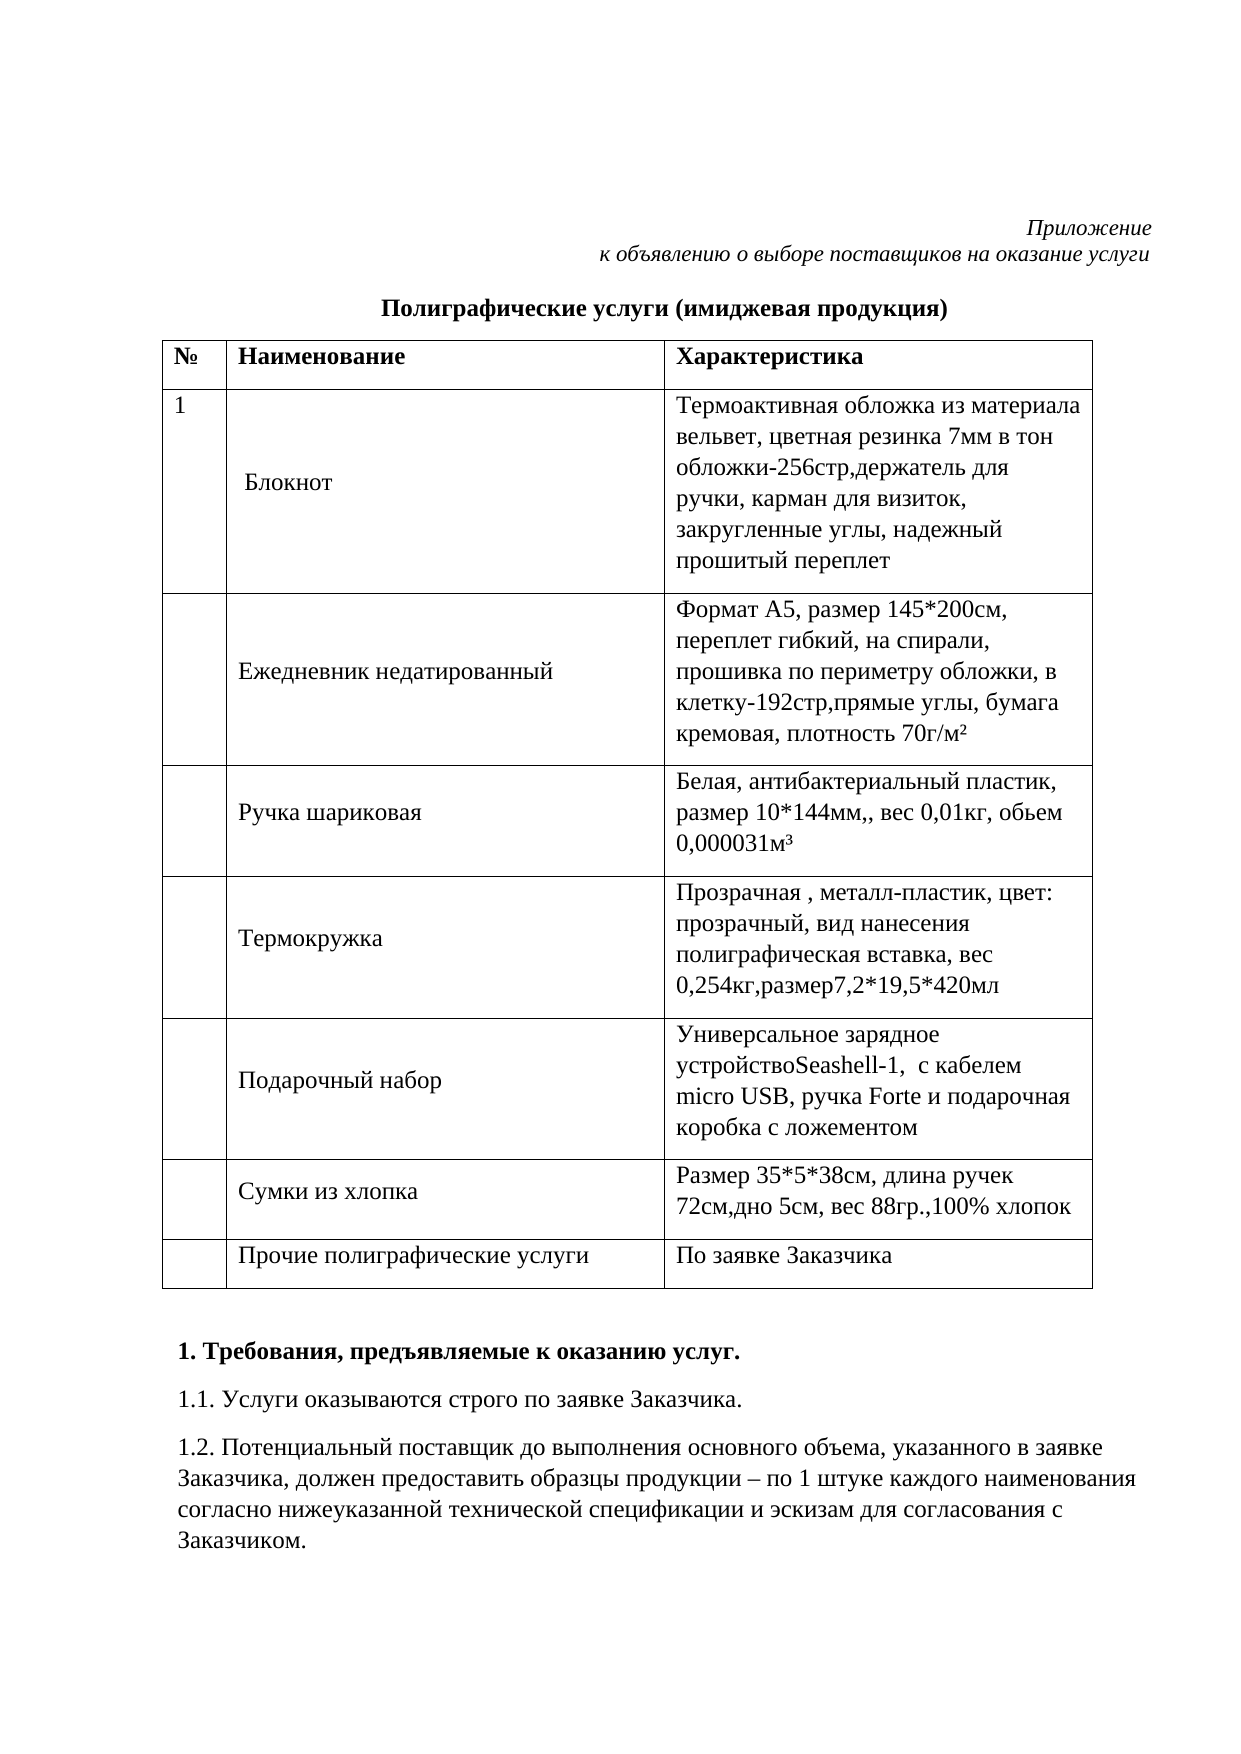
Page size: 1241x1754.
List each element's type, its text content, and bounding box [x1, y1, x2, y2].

table_cell Ручка шариковая [227, 766, 664, 876]
table_cell Прозрачная , металл-пластик, цвет: прозрачный, вид нанесения полиграфическая вставка, вес 0,254кг,размер7,2*19,5*420мл [665, 877, 1092, 1018]
text к объявлению о выборе поставщиков на оказание услуги [177, 240, 1152, 266]
table_cell Прочие полиграфические услуги [227, 1240, 664, 1288]
table_cell Блокнот [227, 390, 664, 593]
table_cell По заявке Заказчика [665, 1240, 1092, 1288]
table_cell 1 [163, 390, 226, 593]
table_cell [163, 1240, 226, 1288]
table_cell [163, 877, 226, 1018]
text 1.1. Услуги оказываются строго по заявке Заказчика. [177, 1384, 1152, 1413]
table_cell Термоактивная обложка из материала вельвет, цветная резинка 7мм в тон обложки-256стр,держатель для ручки, карман для визиток, закругленные углы, надежный прошитый переплет [665, 390, 1092, 593]
text Приложение [177, 213, 1152, 240]
table_cell Размер 35*5*38см, длина ручек 72см,дно 5см, вес 88гр.,100% хлопок [665, 1160, 1092, 1239]
table_cell [163, 766, 226, 876]
table_cell [163, 1160, 226, 1239]
text 1. Требования, предъявляемые к оказанию услуг. [177, 1336, 1152, 1365]
table_cell Термокружка [227, 877, 664, 1018]
table_cell [163, 594, 226, 765]
text 1.2. Потенциальный поставщик до выполнения основного объема, указанного в заявке Заказчика, должен предоставить образцы продукции – по 1 штуке каждого наименования согласно нижеуказанной технической спецификации и эскизам для согласования с Заказчиком. [177, 1432, 1152, 1554]
table_header Характеристика [665, 341, 1092, 389]
table_header Наименование [227, 341, 664, 389]
text Полиграфические услуги (имиджевая продукция) [177, 293, 1152, 321]
table_header № [163, 341, 226, 389]
table_cell Белая, антибактериальный пластик, размер 10*144мм,, вес 0,01кг, обьем 0,000031м³ [665, 766, 1092, 876]
table_cell [163, 1019, 226, 1159]
table_cell Сумки из хлопка [227, 1160, 664, 1239]
table_cell Ежедневник недатированный [227, 594, 664, 765]
table_cell Подарочный набор [227, 1019, 664, 1159]
table_cell Универсальное зарядное устройствоSeashell-1, с кабелем micro USB, ручка Forte и подарочная коробка с ложементом [665, 1019, 1092, 1159]
table_cell Формат А5, размер 145*200см, переплет гибкий, на спирали, прошивка по периметру обложки, в клетку-192стр,прямые углы, бумага кремовая, плотность 70г/м² [665, 594, 1092, 765]
